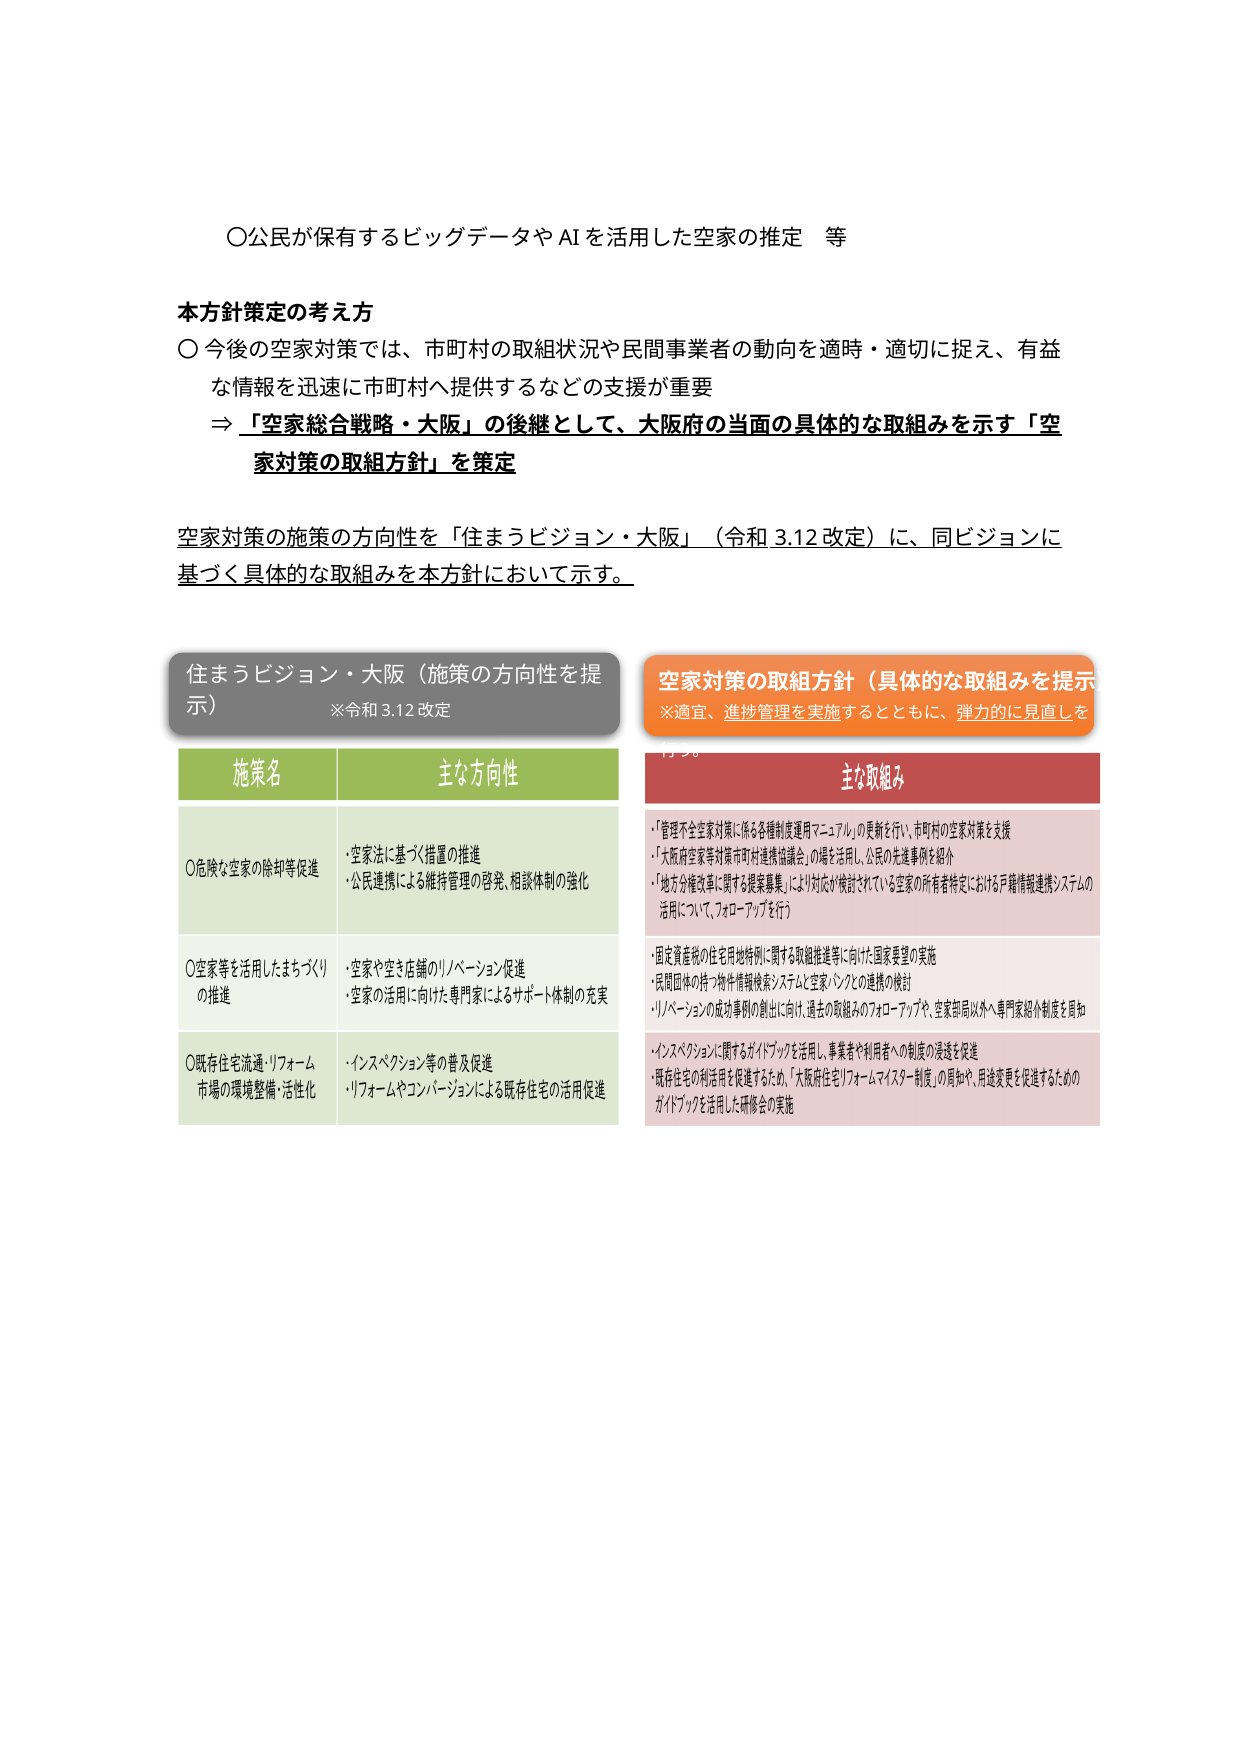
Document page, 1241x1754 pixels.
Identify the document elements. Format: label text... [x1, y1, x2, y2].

picture [644, 748, 1102, 1133]
text 〇公民が保有するビッグデータやAIを活用した空家の推定 等 [177, 217, 1063, 254]
picture [177, 745, 621, 1128]
text 空家対策の施策の方向性を「住まうビジョン・大阪」（令和3.12改定）に、同ビジョンに基づく具体的な取組みを本方針において示す。 [177, 517, 1063, 592]
text 本方針策定の考え方 [177, 292, 1063, 329]
text ⇒ 「空家総合戦略・大阪」の後継として、大阪府の当面の具体的な取組みを示す「空 家対策の取組方針」を策定 [177, 404, 1063, 479]
text 〇 今後の空家対策では、市町村の取組状況や民間事業者の動向を適時・適切に捉え、有益な情報を迅速に市町村へ提供するなどの支援が重要 [177, 329, 1063, 404]
